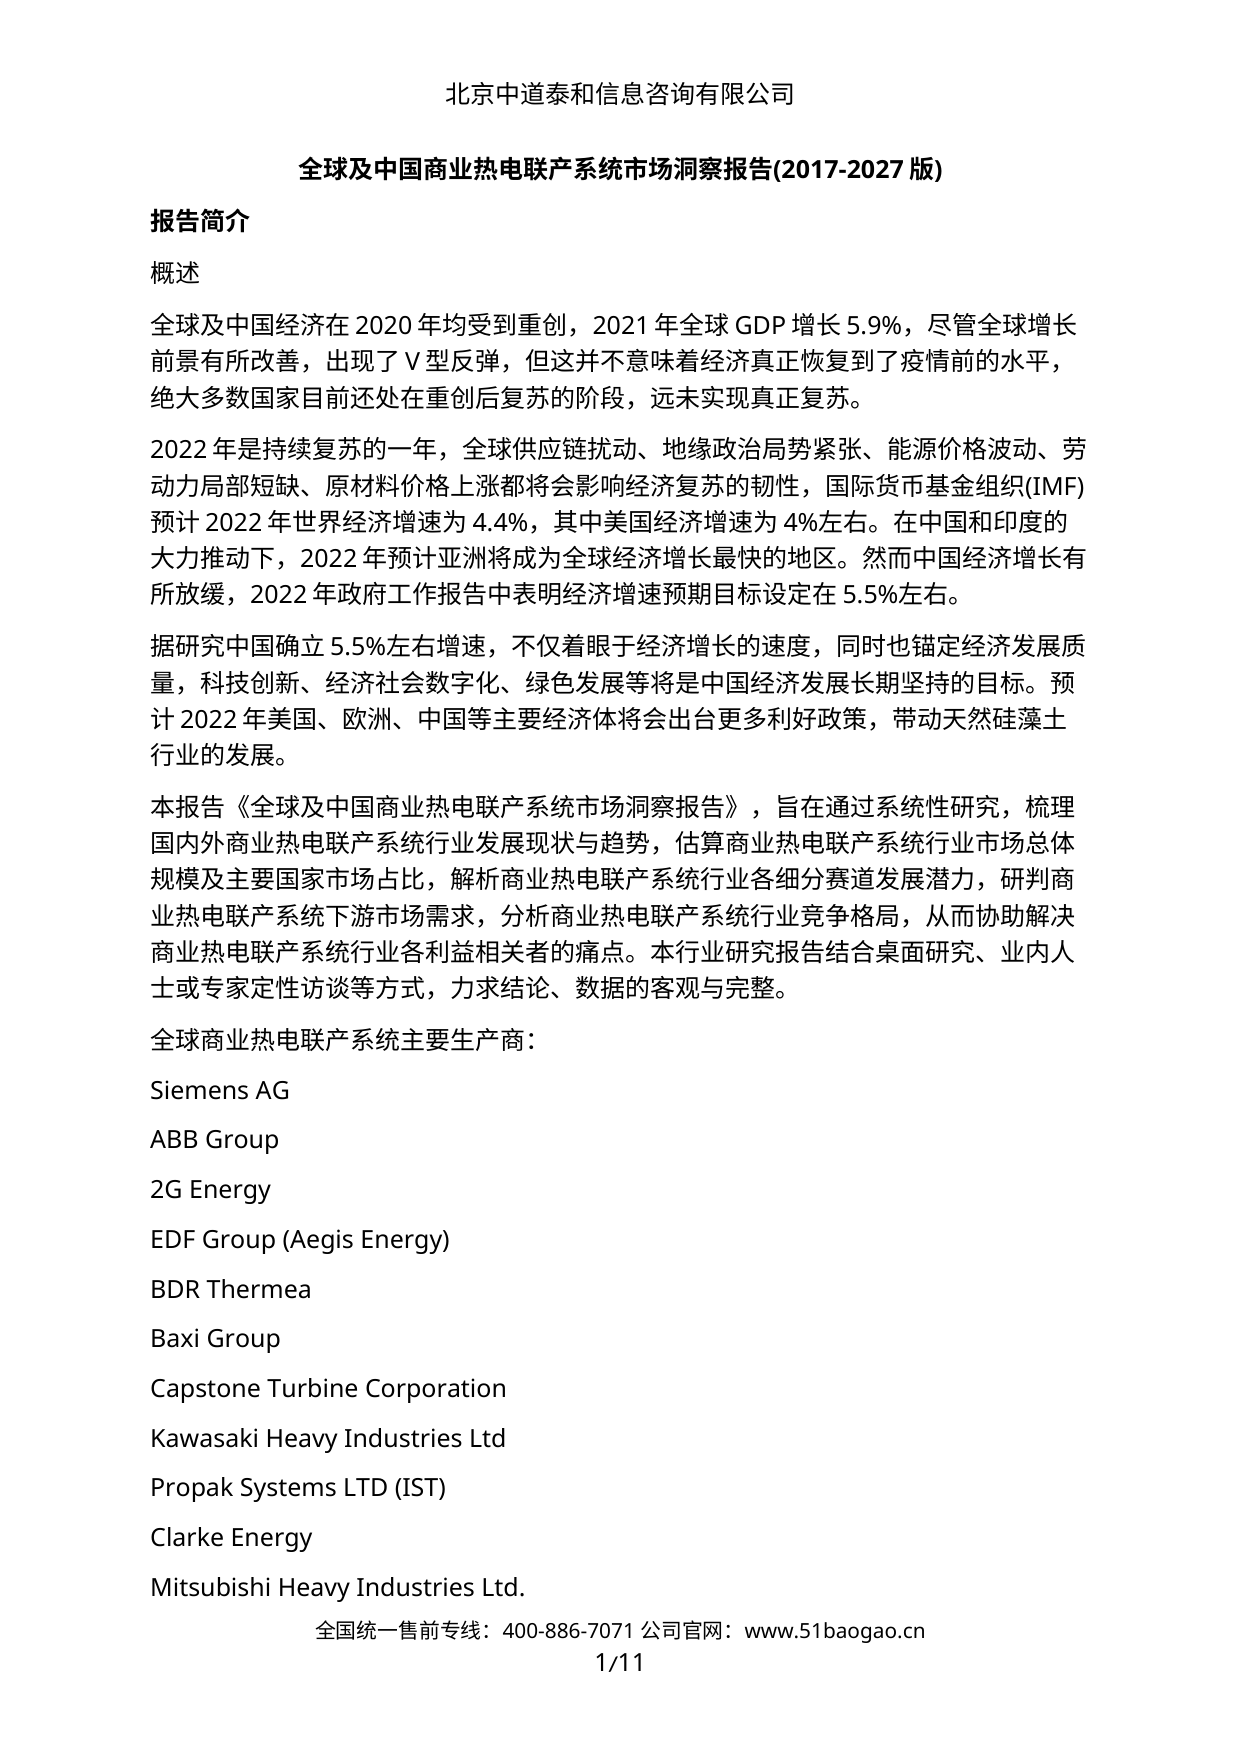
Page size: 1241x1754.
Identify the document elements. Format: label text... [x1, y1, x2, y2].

text Mitsubishi Heavy Industries Ltd. [150, 1569, 1090, 1603]
text 全球及中国经济在2020年均受到重创，2021年全球GDP增长5.9%，尽管全球增长前景有所改善，出现了V型反弹，但这并不意味着经济真正恢复到了疫情前的水平，绝大多数国家目前还处在重创后复苏的阶段，远未实现真正复苏。 [150, 306, 1090, 414]
text Clarke Energy [150, 1520, 1090, 1554]
text Capstone Turbine Corporation [150, 1371, 1090, 1405]
text BDR Thermea [150, 1271, 1090, 1305]
text EDF Group (Aegis Energy) [150, 1222, 1090, 1256]
text 报告简介 [150, 202, 1090, 238]
text 全球商业热电联产系统主要生产商： [150, 1021, 1090, 1057]
text 概述 [150, 254, 1090, 290]
text 据研究中国确立5.5%左右增速，不仅着眼于经济增长的速度，同时也锚定经济发展质量，科技创新、经济社会数字化、绿色发展等将是中国经济发展长期坚持的目标。预计2022年美国、欧洲、中国等主要经济体将会出台更多利好政策，带动天然硅藻土行业的发展。 [150, 627, 1090, 772]
text Kawasaki Heavy Industries Ltd [150, 1420, 1090, 1454]
text Propak Systems LTD (IST) [150, 1470, 1090, 1504]
text 2G Energy [150, 1172, 1090, 1206]
text Baxi Group [150, 1321, 1090, 1355]
text 2022年是持续复苏的一年，全球供应链扰动、地缘政治局势紧张、能源价格波动、劳动力局部短缺、原材料价格上涨都将会影响经济复苏的韧性，国际货币基金组织(IMF)预计2022年世界经济增速为4.4%，其中美国经济增速为4%左右。在中国和印度的大力推动下，2022年预计亚洲将成为全球经济增长最快的地区。然而中国经济增长有所放缓，2022年政府工作报告中表明经济增速预期目标设定在5.5%左右。 [150, 430, 1090, 611]
text ABB Group [150, 1122, 1090, 1156]
text Siemens AG [150, 1072, 1090, 1107]
text 本报告《全球及中国商业热电联产系统市场洞察报告》，旨在通过系统性研究，梳理国内外商业热电联产系统行业发展现状与趋势，估算商业热电联产系统行业市场总体规模及主要国家市场占比，解析商业热电联产系统行业各细分赛道发展潜力，研判商业热电联产系统下游市场需求，分析商业热电联产系统行业竞争格局，从而协助解决商业热电联产系统行业各利益相关者的痛点。本行业研究报告结合桌面研究、业内人士或专家定性访谈等方式，力求结论、数据的客观与完整。 [150, 787, 1090, 1005]
text 全球及中国商业热电联产系统市场洞察报告(2017-2027版) [150, 150, 1090, 186]
